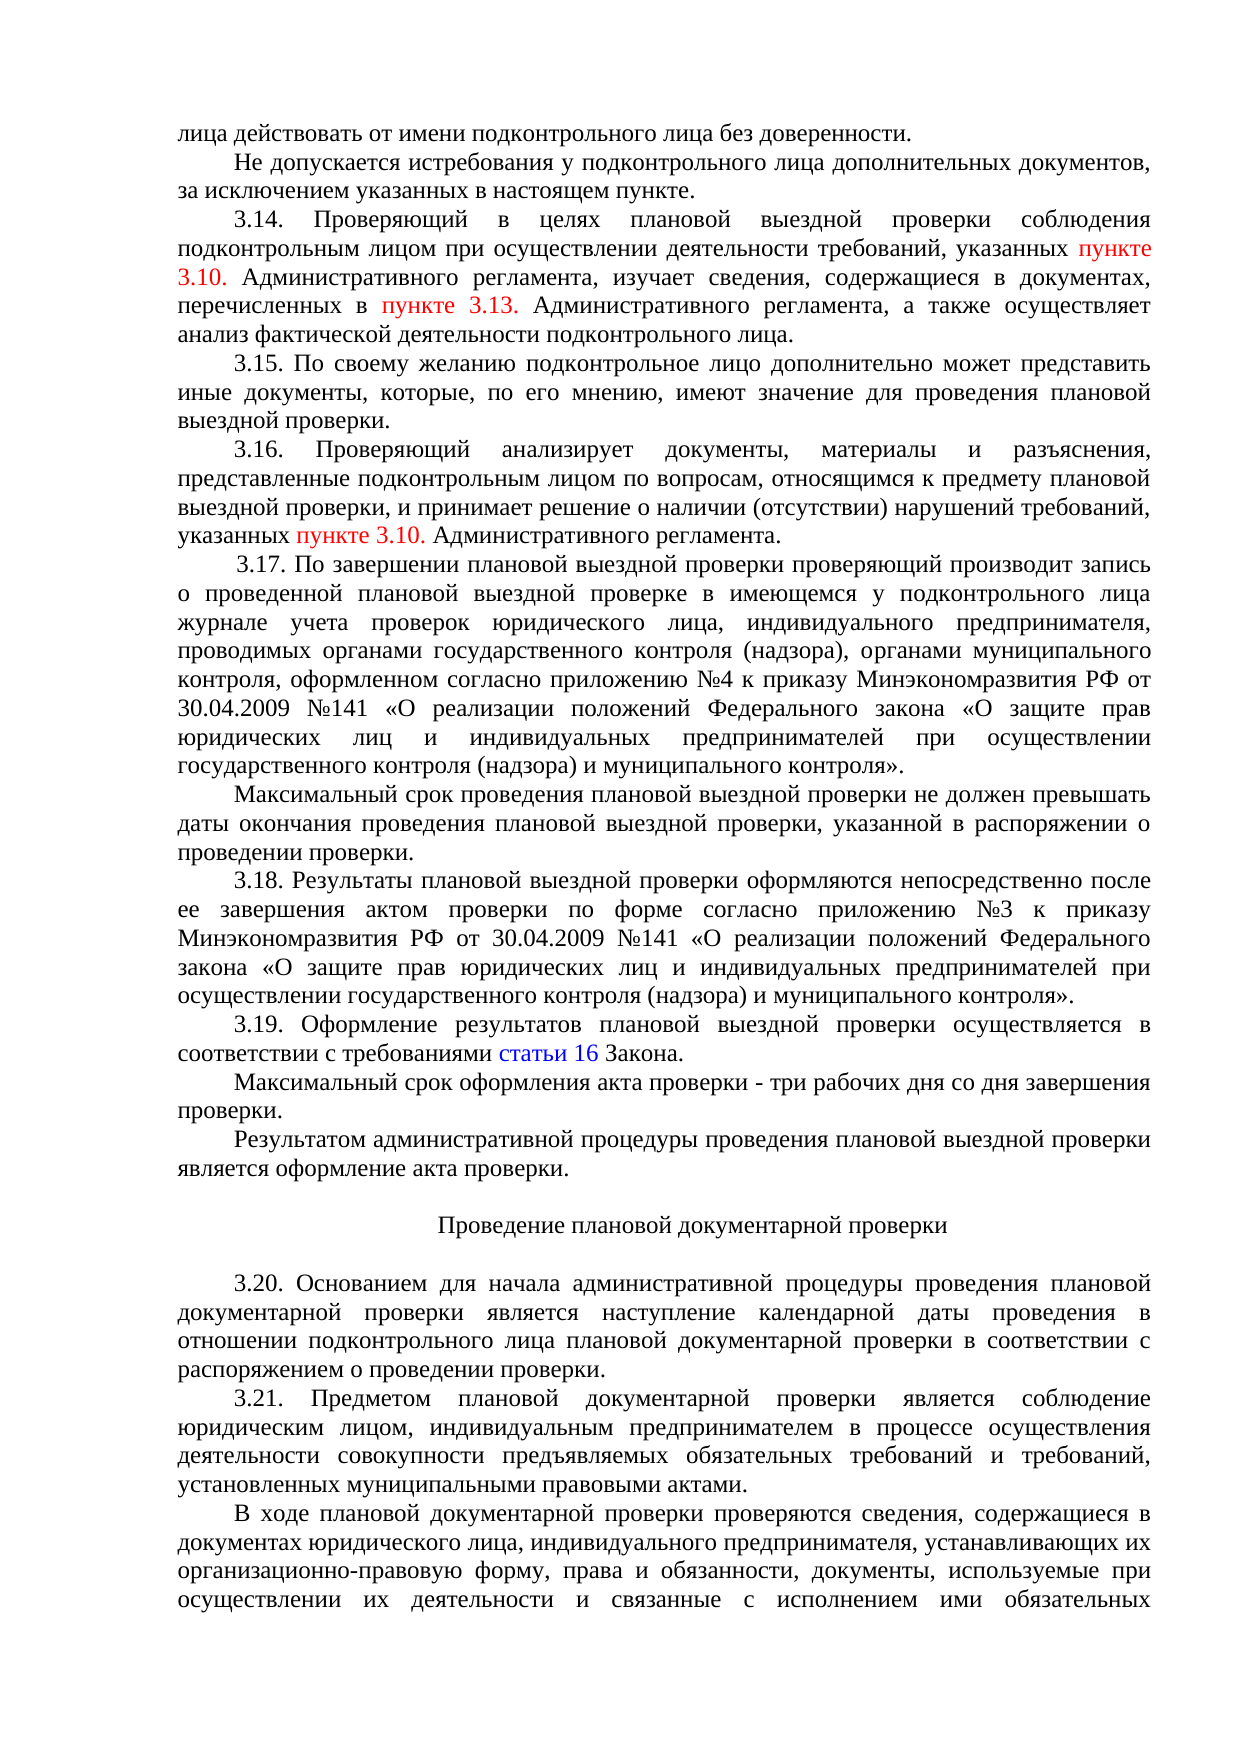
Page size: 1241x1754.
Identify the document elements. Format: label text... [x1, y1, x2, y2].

text Не допускается истребования у подконтрольного лица дополнительных документов, за исключением указанных в настоящем пункте. [177, 147, 1152, 204]
text 3.21. Предметом плановой документарной проверки является соблюдение юридическим лицом, индивидуальным предпринимателем в процессе осуществления деятельности совокупности предъявляемых обязательных требований и требований, установленных муниципальными правовыми актами. [177, 1383, 1152, 1498]
text 3.15. По своему желанию подконтрольное лицо дополнительно может представить иные документы, которые, по его мнению, имеют значение для проведения плановой выездной проверки. [177, 348, 1152, 434]
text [177, 1498, 1152, 1613]
text 3.19. Оформление результатов плановой выездной проверки осуществляется в соответствии с требованиями статьи 16 Закона. [177, 1009, 1152, 1067]
text 3.16. Проверяющий анализирует документы, материалы и разъяснения, представленные подконтрольным лицом по вопросам, относящимся к предмету плановой выездной проверки, и принимает решение о наличии (отсутствии) нарушений требований, указанных пункте 3.10. Административного регламента. [177, 434, 1152, 549]
text 3.17. По завершении плановой выездной проверки проверяющий производит запись о проведенной плановой выездной проверке в имеющемся у подконтрольного лица журнале учета проверок юридического лица, индивидуального предпринимателя, проводимых органами государственного контроля (надзора), органами муниципального контроля, оформленном согласно приложению №4 к приказу Минэкономразвития РФ от 30.04.2009 №141 «О реализации положений Федерального закона «О защите прав юридических лиц и индивидуальных предпринимателей при осуществлении государственного контроля (надзора) и муниципального контроля». [177, 549, 1152, 779]
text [177, 118, 1152, 147]
text Результатом административной процедуры проведения плановой выездной проверки является оформление акта проверки. [177, 1124, 1152, 1182]
text Максимальный срок проведения плановой выездной проверки не должен превышать даты окончания проведения плановой выездной проверки, указанной в распоряжении о проведении проверки. [177, 779, 1152, 866]
text Проведение плановой документарной проверки [177, 1211, 1152, 1239]
text 3.20. Основанием для начала административной процедуры проведения плановой документарной проверки является наступление календарной даты проведения в отношении подконтрольного лица плановой документарной проверки в соответствии с распоряжением о проведении проверки. [177, 1268, 1152, 1383]
text Максимальный срок оформления акта проверки - три рабочих дня со дня завершения проверки. [177, 1067, 1152, 1124]
text 3.14. Проверяющий в целях плановой выездной проверки соблюдения подконтрольным лицом при осуществлении деятельности требований, указанных пункте 3.10. Административного регламента, изучает сведения, содержащиеся в документах, перечисленных в пункте 3.13. Административного регламента, а также осуществляет анализ фактической деятельности подконтрольного лица. [177, 204, 1152, 348]
text 3.18. Результаты плановой выездной проверки оформляются непосредственно после ее завершения актом проверки по форме согласно приложению №3 к приказу Минэкономразвития РФ от 30.04.2009 №141 «О реализации положений Федерального закона «О защите прав юридических лиц и индивидуальных предпринимателей при осуществлении государственного контроля (надзора) и муниципального контроля». [177, 866, 1152, 1009]
